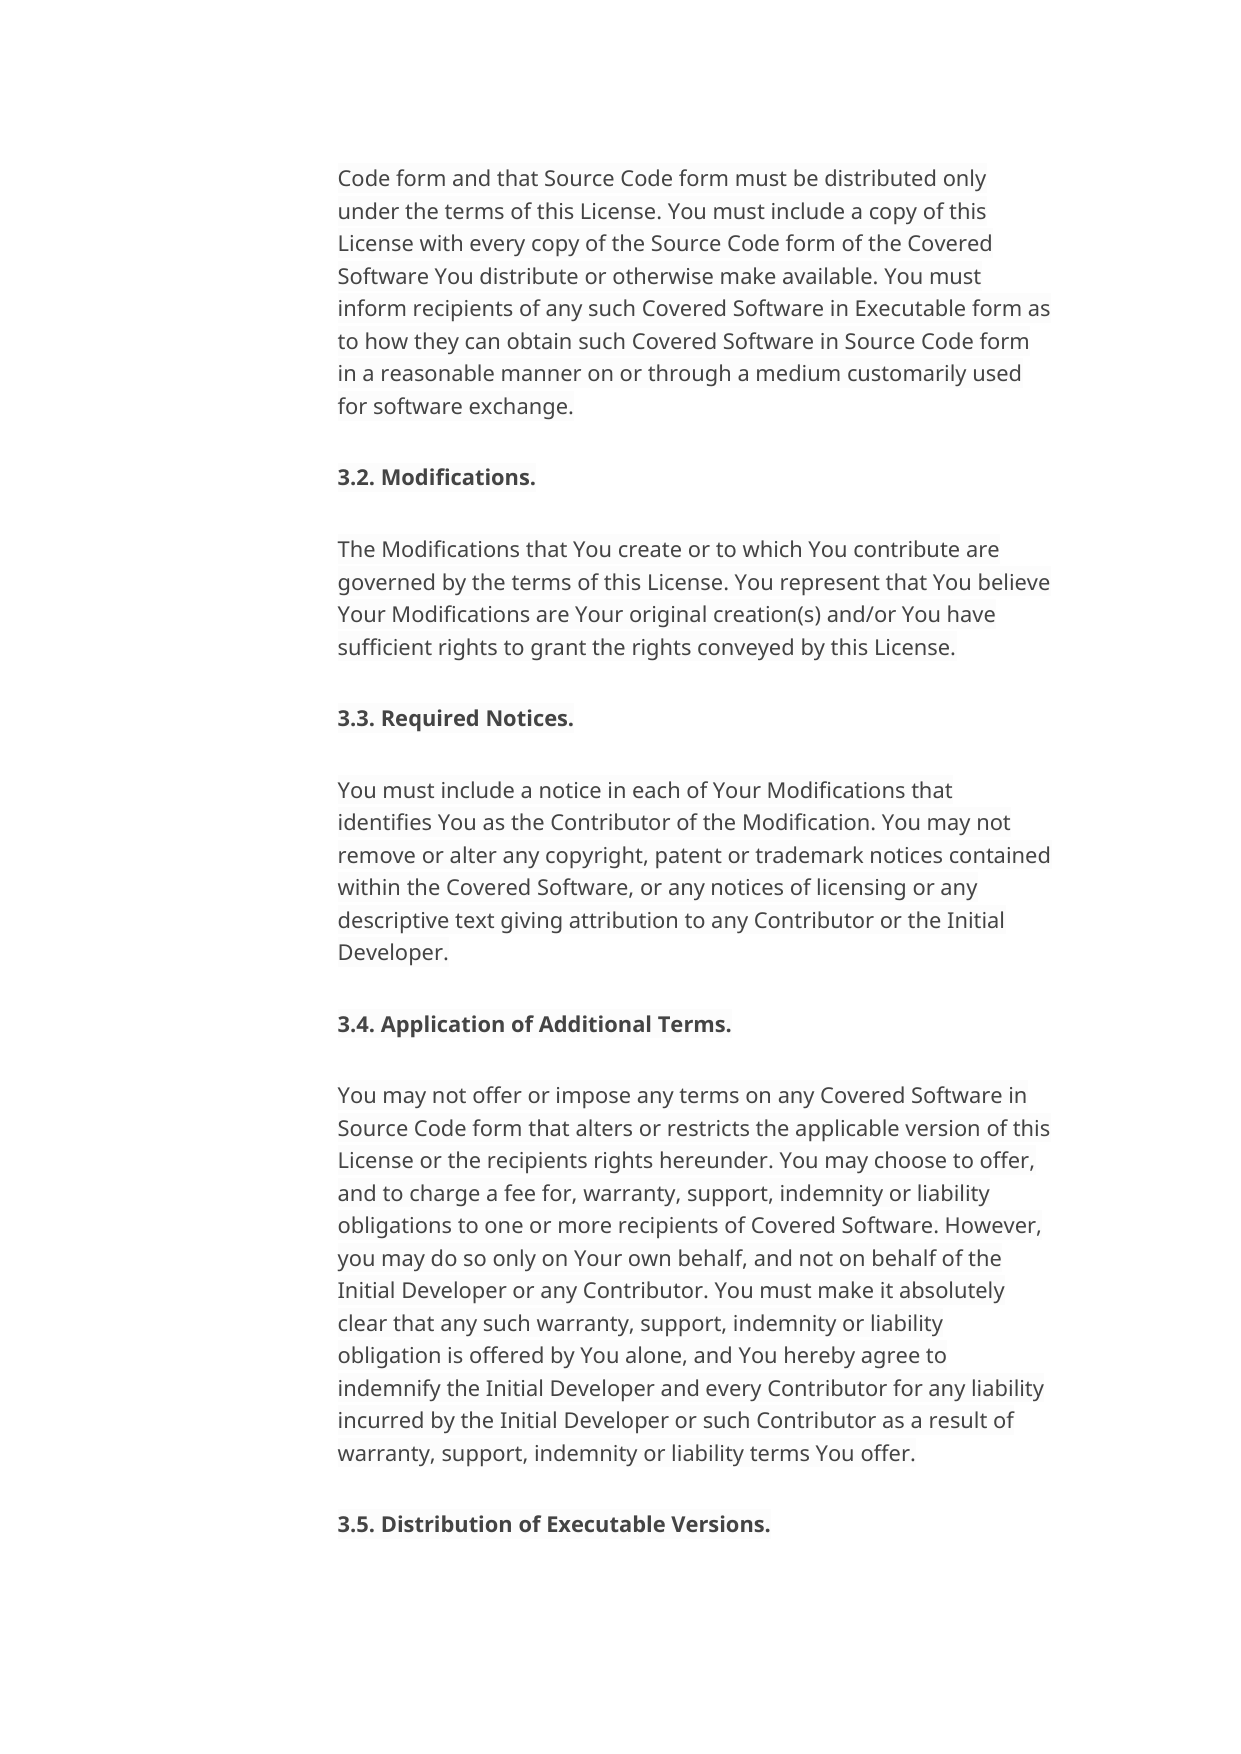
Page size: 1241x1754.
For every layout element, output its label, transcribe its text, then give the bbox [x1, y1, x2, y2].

text 3.4. Application of Additional Terms. [337, 1007, 1053, 1040]
text 3.2. Modifications. [337, 461, 1053, 493]
text 3.3. Required Notices. [337, 702, 1053, 734]
text You may not offer or impose any terms on any Covered Software in Source Code form that alters or restricts the applicable version of this License or the recipients rights hereunder. You may choose to offer, and to charge a fee for, warranty, support, indemnity or liability obligations to one or more recipients of Covered Software. However, you may do so only on Your own behalf, and not on behalf of the Initial Developer or any Contributor. You must make it absolutely clear that any such warranty, support, indemnity or liability obligation is offered by You alone, and You hereby agree to indemnify the Initial Developer and every Contributor for any liability incurred by the Initial Developer or such Contributor as a result of warranty, support, indemnity or liability terms You offer. [337, 1079, 1053, 1469]
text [337, 162, 1053, 422]
text You must include a notice in each of Your Modifications that identifies You as the Contributor of the Modification. You may not remove or alter any copyright, patent or trademark notices contained within the Covered Software, or any notices of licensing or any descriptive text giving attribution to any Contributor or the Initial Developer. [337, 773, 1053, 968]
text 3.5. Distribution of Executable Versions. [337, 1508, 1053, 1540]
text The Modifications that You create or to which You contribute are governed by the terms of this License. You represent that You believe Your Modifications are Your original creation(s) and/or You have sufficient rights to grant the rights conveyed by this License. [337, 533, 1053, 663]
